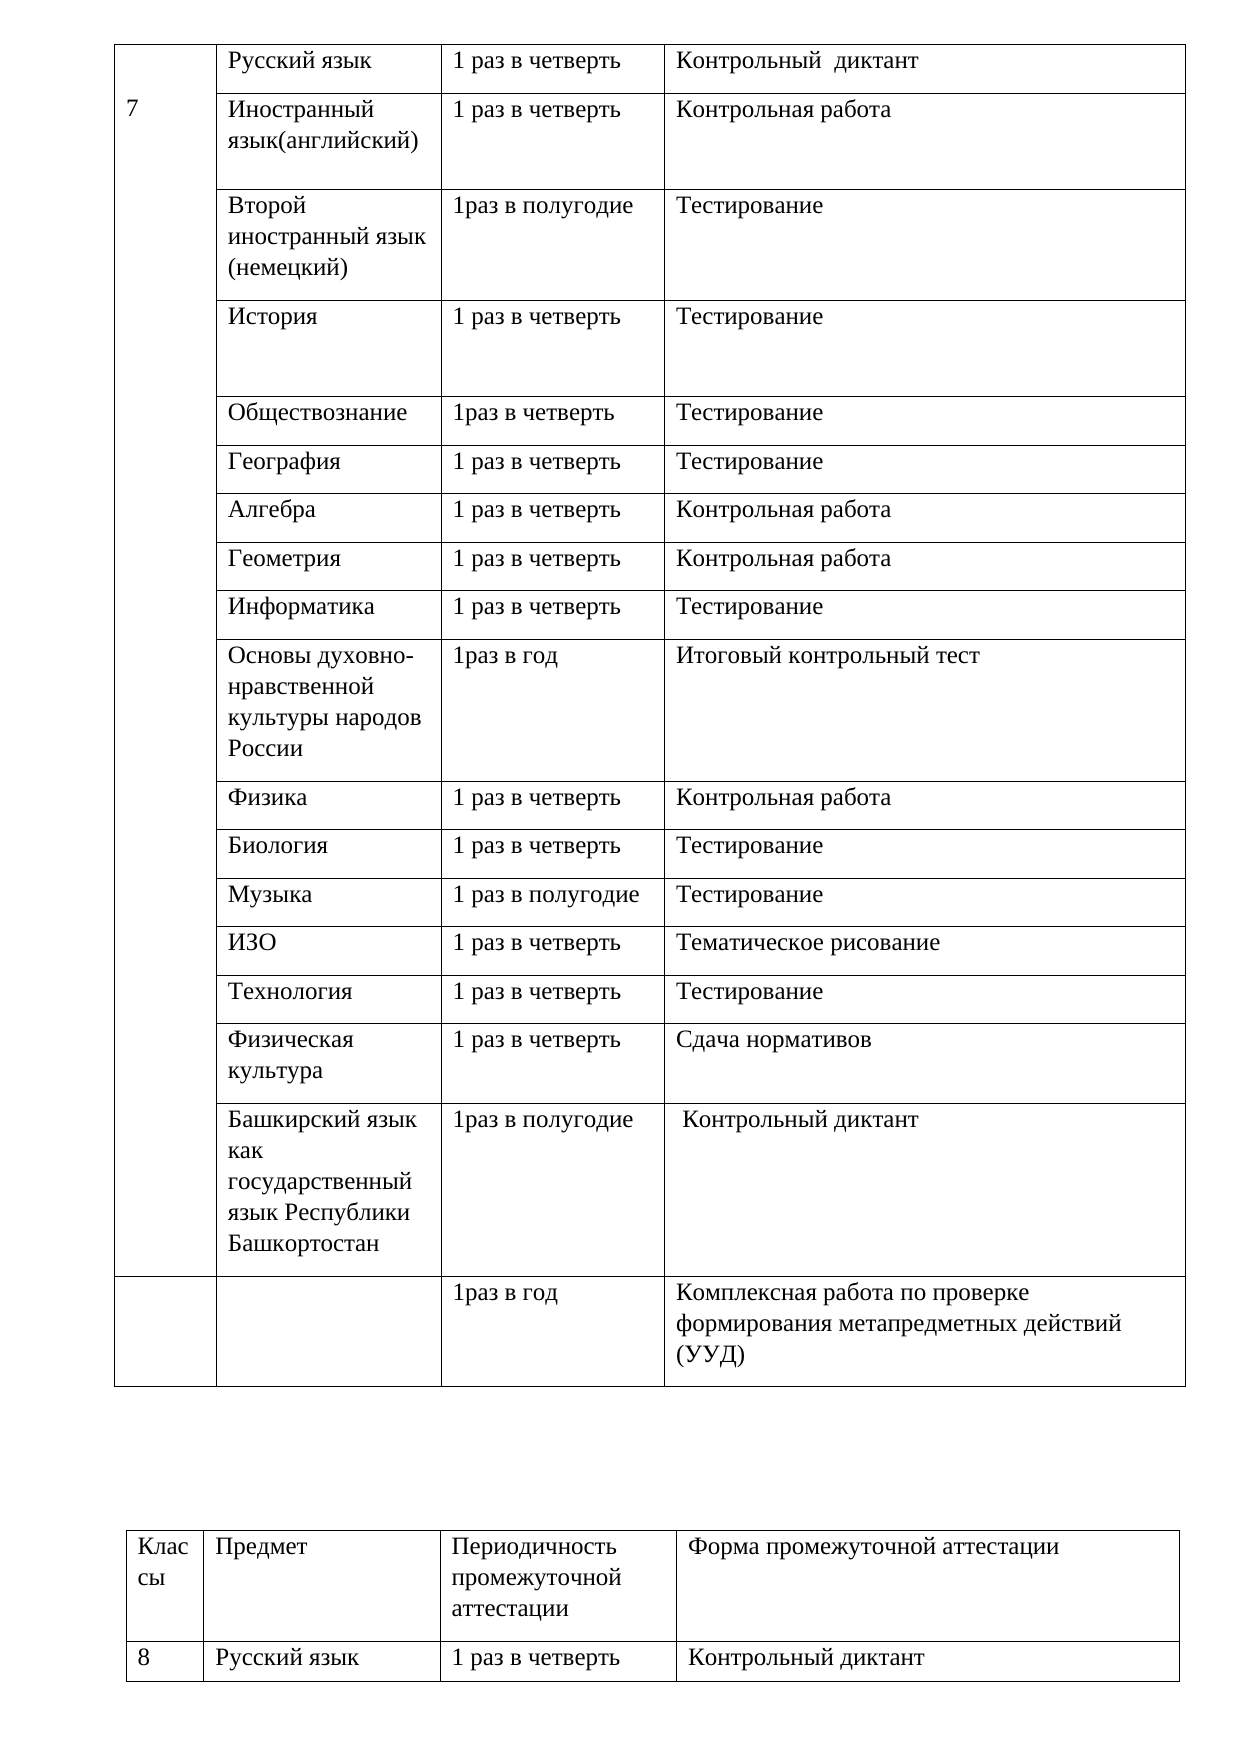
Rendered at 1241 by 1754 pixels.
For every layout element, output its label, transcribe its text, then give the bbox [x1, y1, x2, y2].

table_cell 7 [115, 45, 216, 1276]
table_header Классы [127, 1531, 203, 1641]
table_cell Башкирский язык как государственный язык Республики Башкортостан [217, 1104, 441, 1276]
table_cell 1раз в четверть [442, 397, 664, 445]
table_cell 1 раз в четверть [442, 301, 664, 396]
table_cell Контрольный диктант [665, 45, 1185, 93]
table_cell Физическая культура [217, 1024, 441, 1103]
table_cell Русский язык [204, 1642, 440, 1681]
table_cell 1 раз в четверть [442, 591, 664, 639]
table_cell Контрольная работа [665, 494, 1185, 542]
table_cell Тематическое рисование [665, 927, 1185, 975]
table_cell 1раз в год [442, 640, 664, 781]
table_cell Контрольная работа [665, 782, 1185, 829]
table_cell Тестирование [665, 591, 1185, 639]
table_cell Тестирование [665, 397, 1185, 445]
table_cell Тестирование [665, 301, 1185, 396]
table_cell 1 раз в четверть [442, 830, 664, 878]
table_cell Контрольный диктант [665, 1104, 1185, 1276]
table_cell 1 раз в полугодие [442, 879, 664, 926]
table_cell Музыка [217, 879, 441, 926]
table_header Периодичность промежуточной аттестации [441, 1531, 676, 1641]
table_cell [217, 1277, 441, 1386]
table_cell 1 раз в четверть [442, 446, 664, 493]
table_cell 1 раз в четверть [442, 782, 664, 829]
table_cell Алгебра [217, 494, 441, 542]
table_cell Физика [217, 782, 441, 829]
table_cell Тестирование [665, 830, 1185, 878]
table_cell Тестирование [665, 976, 1185, 1023]
table_cell Информатика [217, 591, 441, 639]
table_cell 1 раз в четверть [442, 1024, 664, 1103]
table_cell [115, 1277, 216, 1386]
table_cell Тестирование [665, 879, 1185, 926]
table_cell Иностранный язык(английский) [217, 94, 441, 189]
table_cell Итоговый контрольный тест [665, 640, 1185, 781]
table_cell 1раз в полугодие [442, 1104, 664, 1276]
table_cell Тестирование [665, 190, 1185, 300]
table_cell 1 раз в четверть [441, 1642, 676, 1681]
table_cell История [217, 301, 441, 396]
table_cell 1 раз в четверть [442, 976, 664, 1023]
table_cell 1раз в полугодие [442, 190, 664, 300]
table_cell Основы духовно-нравственной культуры народов России [217, 640, 441, 781]
table_cell Обществознание [217, 397, 441, 445]
table_cell 1 раз в четверть [442, 494, 664, 542]
table_cell Тестирование [665, 446, 1185, 493]
table_cell Биология [217, 830, 441, 878]
table_cell Контрольный диктант [677, 1642, 1179, 1681]
table_cell Сдача нормативов [665, 1024, 1185, 1103]
table_cell Контрольная работа [665, 543, 1185, 590]
table_cell 1 раз в четверть [442, 94, 664, 189]
table_cell ИЗО [217, 927, 441, 975]
table_cell 1раз в год [442, 1277, 664, 1386]
table_cell Русский язык [217, 45, 441, 93]
table_cell Технология [217, 976, 441, 1023]
table_cell Геометрия [217, 543, 441, 590]
table_cell Комплексная работа по проверке формирования метапредметных действий (УУД) [665, 1277, 1185, 1386]
table_cell Контрольная работа [665, 94, 1185, 189]
table_cell 1 раз в четверть [442, 543, 664, 590]
table_cell Второй иностранный язык (немецкий) [217, 190, 441, 300]
table_header Форма промежуточной аттестации [677, 1531, 1179, 1641]
table_cell 8 [127, 1642, 203, 1681]
table_cell 1 раз в четверть [442, 45, 664, 93]
table_cell 1 раз в четверть [442, 927, 664, 975]
table_header Предмет [204, 1531, 440, 1641]
table_cell География [217, 446, 441, 493]
